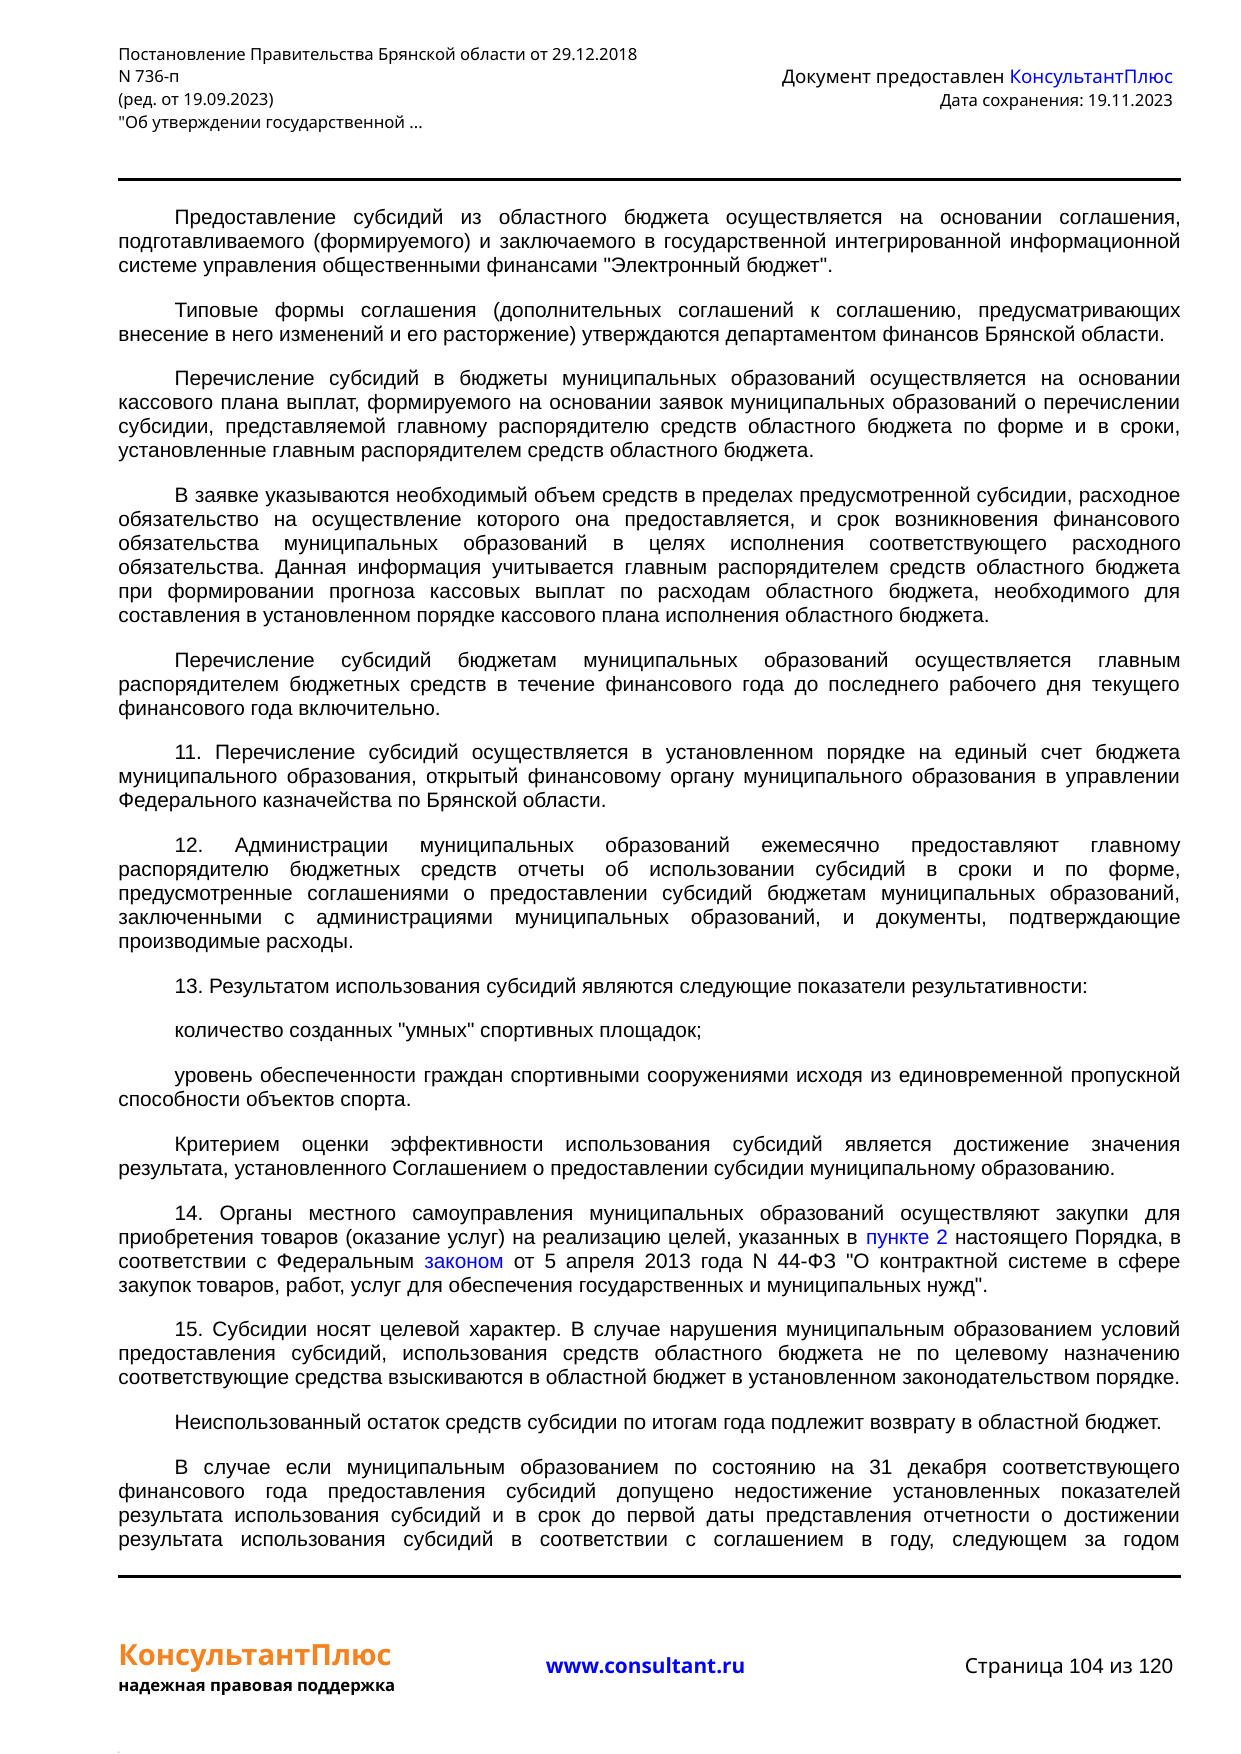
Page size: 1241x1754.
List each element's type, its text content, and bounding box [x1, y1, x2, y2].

text количество созданных "умных" спортивных площадок; [118, 1018, 1181, 1042]
text В заявке указываются необходимый объем средств в пределах предусмотренной субсидии, расходное обязательство на осуществление которого она предоставляется, и срок возникновения финансового обязательства муниципальных образований в целях исполнения соответствующего расходного обязательства. Данная информация учитывается главным распорядителем средств областного бюджета при формировании прогноза кассовых выплат по расходам областного бюджета, необходимого для составления в установленном порядке кассового плана исполнения областного бюджета. [118, 483, 1181, 627]
text Типовые формы соглашения (дополнительных соглашений к соглашению, предусматривающих внесение в него изменений и его расторжение) утверждаются департаментом финансов Брянской области. [118, 297, 1181, 345]
text Перечисление субсидий в бюджеты муниципальных образований осуществляется на основании кассового плана выплат, формируемого на основании заявок муниципальных образований о перечислении субсидии, представляемой главному распорядителю средств областного бюджета по форме и в сроки, установленные главным распорядителем средств областного бюджета. [118, 366, 1181, 462]
text Критерием оценки эффективности использования субсидий является достижение значения результата, установленного Соглашением о предоставлении субсидии муниципальному образованию. [118, 1132, 1181, 1180]
text уровень обеспеченности граждан спортивными сооружениями исходя из единовременной пропускной способности объектов спорта. [118, 1063, 1181, 1111]
text Неиспользованный остаток средств субсидии по итогам года подлежит возврату в областной бюджет. [118, 1410, 1181, 1434]
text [118, 1455, 1181, 1551]
text Перечисление субсидий бюджетам муниципальных образований осуществляется главным распорядителем бюджетных средств в течение финансового года до последнего рабочего дня текущего финансового года включительно. [118, 647, 1181, 719]
text 14. Органы местного самоуправления муниципальных образований осуществляют закупки для приобретения товаров (оказание услуг) на реализацию целей, указанных в пункте 2 настоящего Порядка, в соответствии с Федеральным законом от 5 апреля 2013 года N 44-ФЗ "О контрактной системе в сфере закупок товаров, работ, услуг для обеспечения государственных и муниципальных нужд". [118, 1201, 1181, 1296]
text 13. Результатом использования субсидий являются следующие показатели результативности: [118, 973, 1181, 997]
text 12. Администрации муниципальных образований ежемесячно предоставляют главному распорядителю бюджетных средств отчеты об использовании субсидий в сроки и по форме, предусмотренные соглашениями о предоставлении субсидий бюджетам муниципальных образований, заключенными с администрациями муниципальных образований, и документы, подтверждающие производимые расходы. [118, 833, 1181, 953]
text Предоставление субсидий из областного бюджета осуществляется на основании соглашения, подготавливаемого (формируемого) и заключаемого в государственной интегрированной информационной системе управления общественными финансами "Электронный бюджет". [118, 205, 1181, 277]
text 11. Перечисление субсидий осуществляется в установленном порядке на единый счет бюджета муниципального образования, открытый финансовому органу муниципального образования в управлении Федерального казначейства по Брянской области. [118, 740, 1181, 812]
text 15. Субсидии носят целевой характер. В случае нарушения муниципальным образованием условий предоставления субсидий, использования средств областного бюджета не по целевому назначению соответствующие средства взыскиваются в областной бюджет в установленном законодательством порядке. [118, 1317, 1181, 1389]
